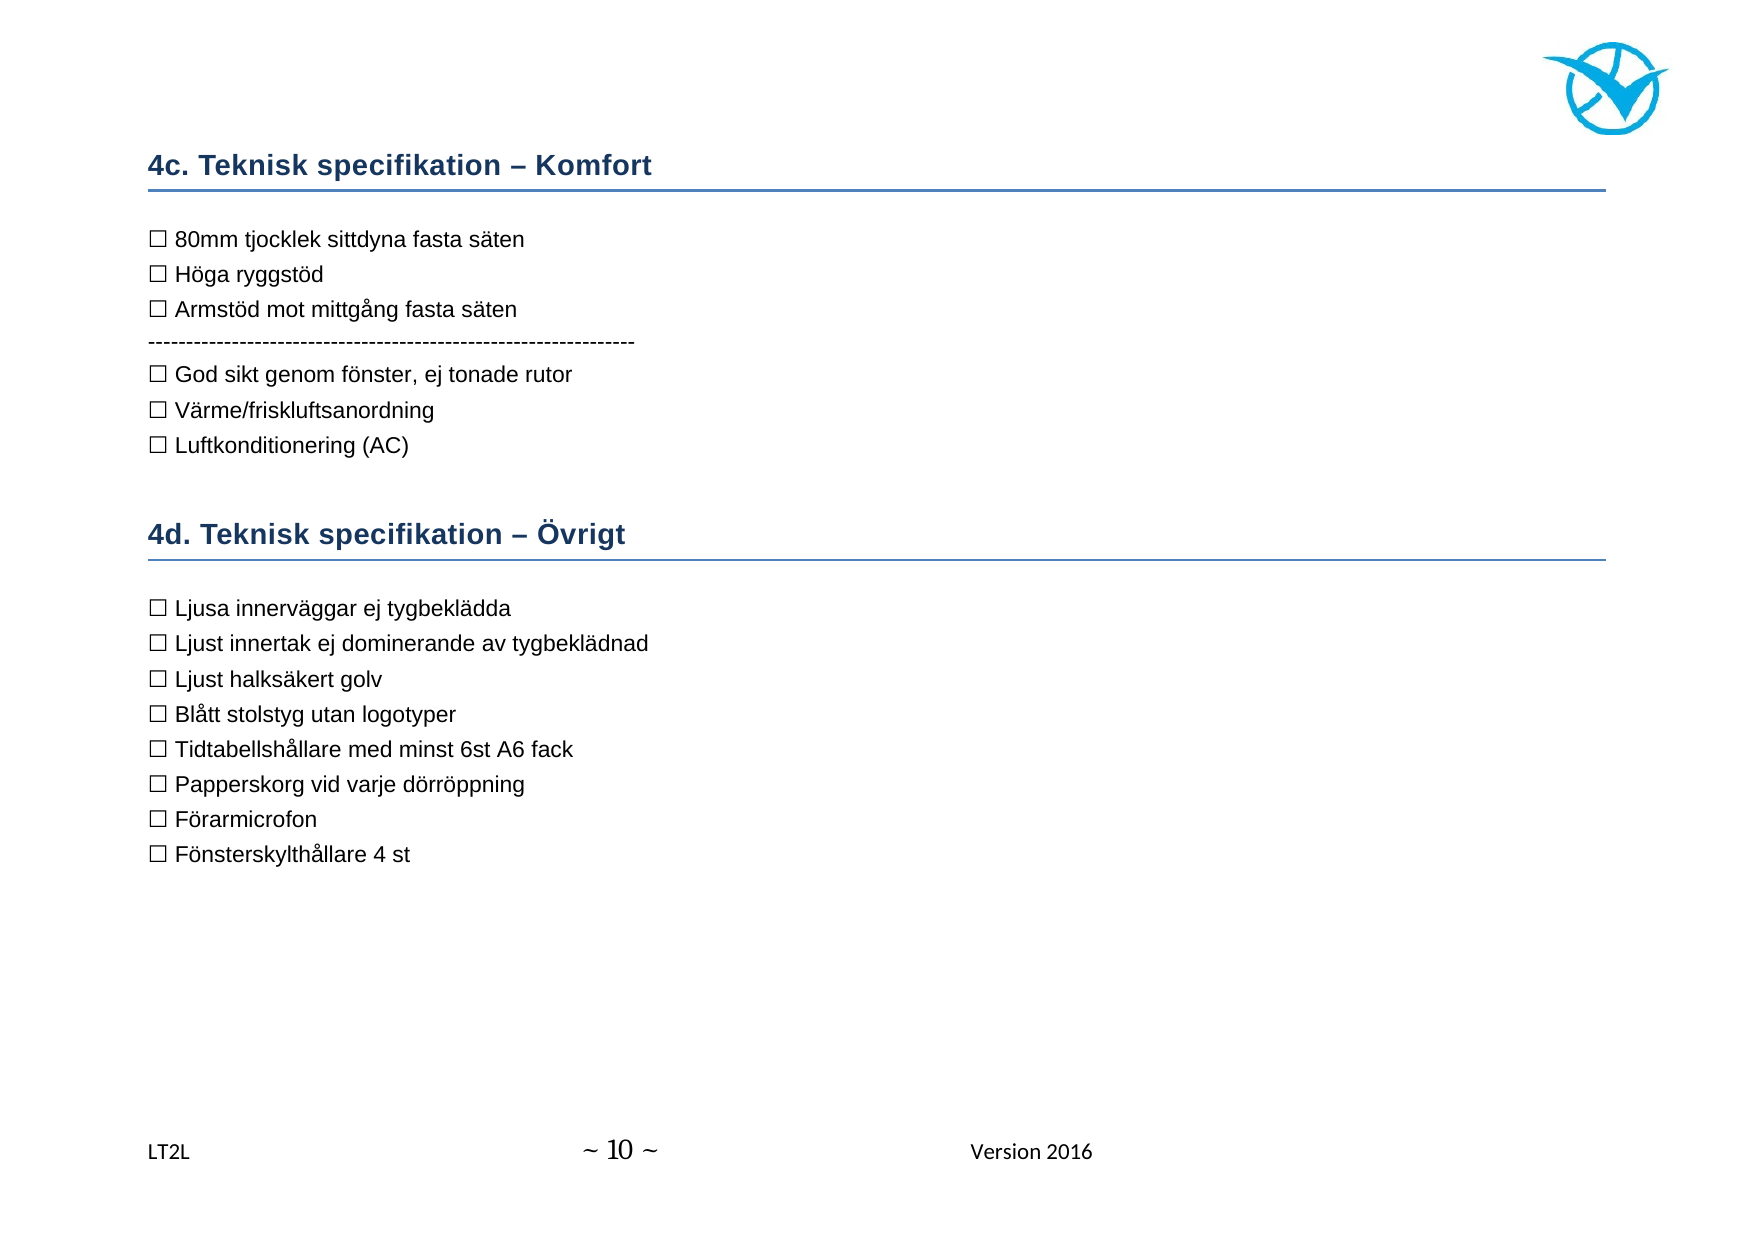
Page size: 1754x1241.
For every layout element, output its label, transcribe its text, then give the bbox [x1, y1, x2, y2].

title 4c. Teknisk specifikation – Komfort [148, 148, 1606, 189]
picture [1542, 42, 1654, 135]
picture [1615, 42, 1673, 135]
text 80mm tjocklek sittdyna fasta säten Höga ryggstöd Armstöd mot mittgång fasta säten ---------------------------------------------------------------- God sikt genom fönster, ej tonade rutor Värme/friskluftsanordning Luftkonditionering (AC) [148, 223, 1606, 492]
picture [1584, 48, 1616, 74]
title 4d. Teknisk specifikation – Övrigt [148, 517, 1606, 559]
text Ljusa innerväggar ej tygbeklädda Ljust innertak ej dominerande av tygbeklädnad Ljust halksäkert golv Blått stolstyg utan logotyper Tidtabellshållare med minst 6st A6 fack Papperskorg vid varje dörröppning Förarmicrofon Fönsterskylthållare 4 st [148, 592, 1606, 869]
